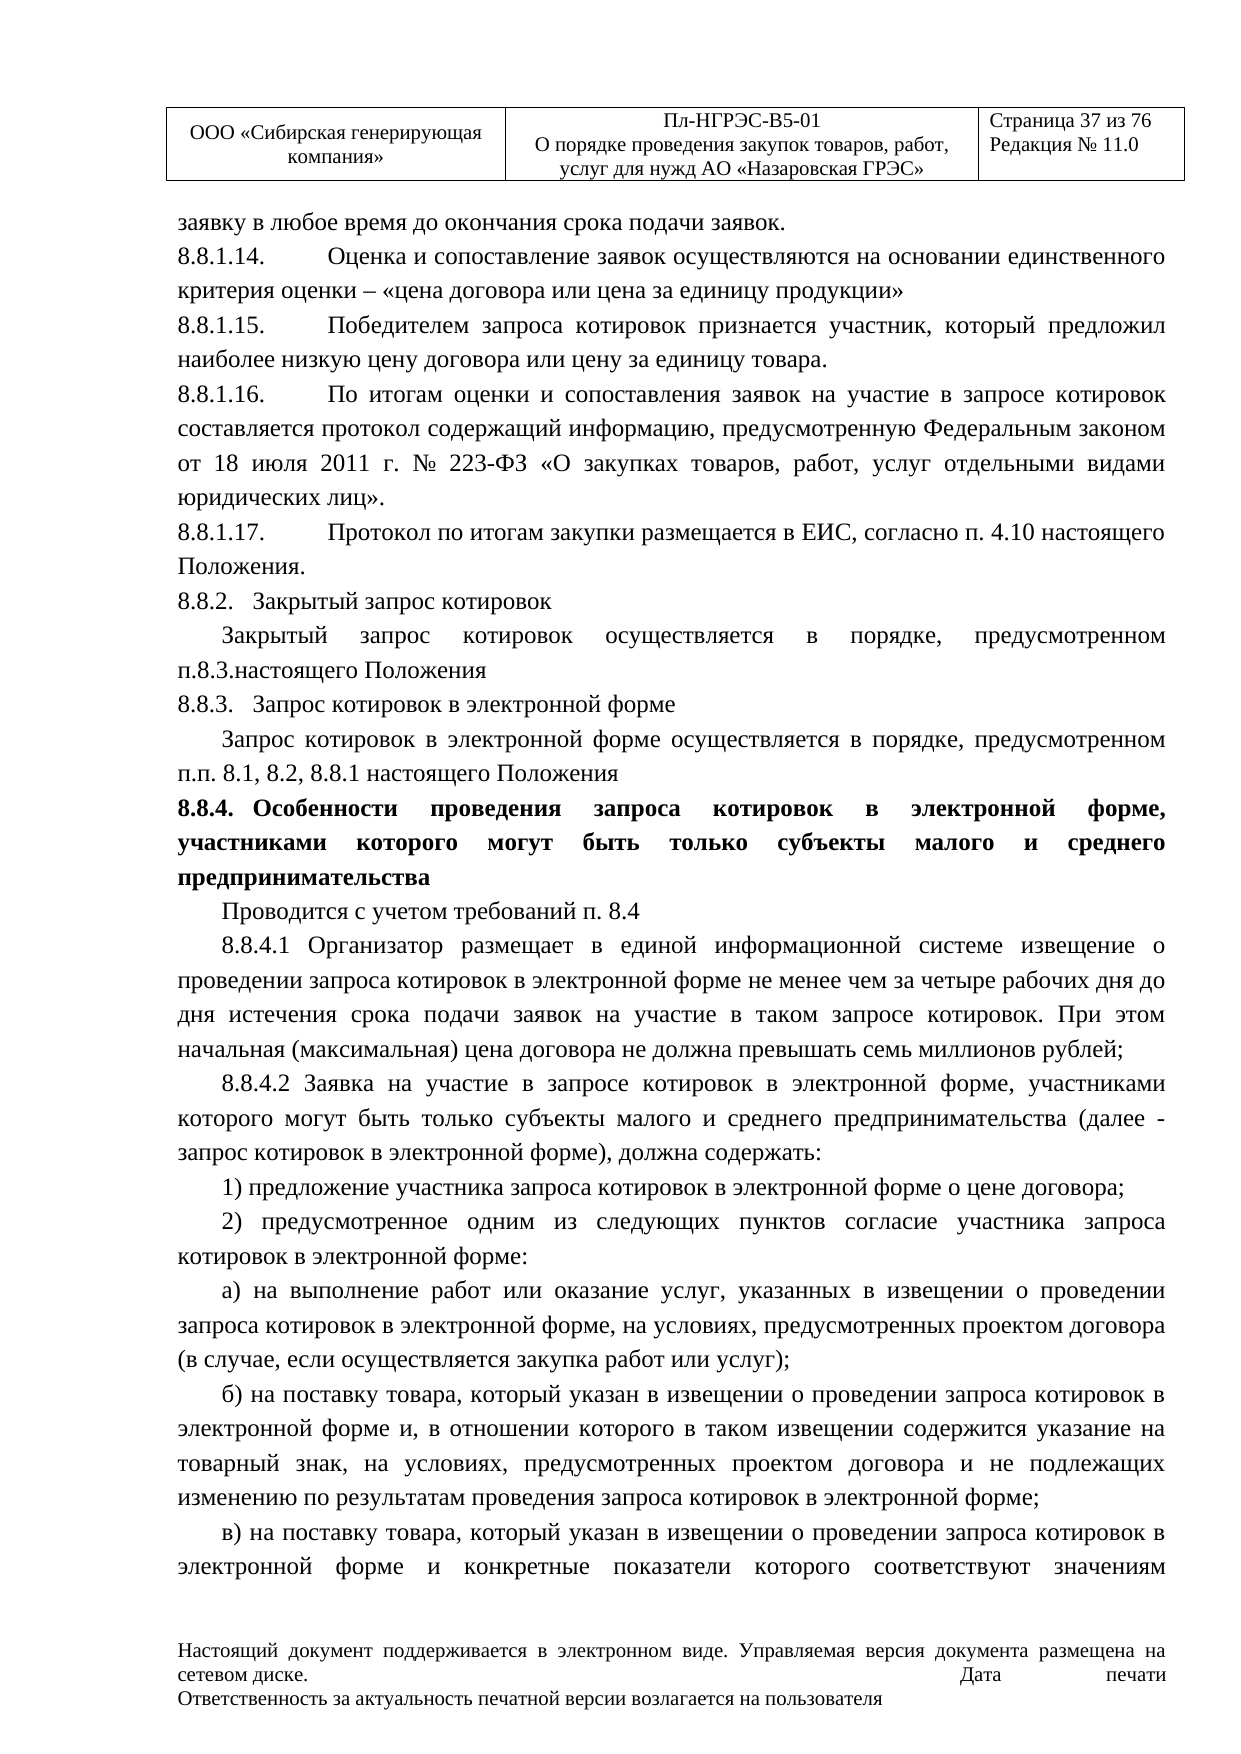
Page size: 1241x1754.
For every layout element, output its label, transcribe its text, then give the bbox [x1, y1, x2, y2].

text Закрытый запрос котировок осуществляется в порядке, предусмотренном п.8.3.настоящего Положения [177, 620, 1166, 683]
text 1) предложение участника запроса котировок в электронной форме о цене договора; [177, 1172, 1166, 1201]
text 2) предусмотренное одним из следующих пунктов согласие участника запроса котировок в электронной форме: [177, 1206, 1166, 1270]
list По итогам оценки и сопоставления заявок на участие в запросе котировок составляется протокол содержащий информацию, предусмотренную Федеральным законом от 18 июля 2011 г. № 223-ФЗ «О закупках товаров, работ, услуг отдельными видами юридических лиц». [177, 379, 1166, 511]
text Проводится с учетом требований п. 8.4 [177, 896, 1166, 925]
list Закрытый запрос котировок [177, 586, 1166, 614]
text 8.8.4.2 Заявка на участие в запросе котировок в электронной форме, участниками которого могут быть только субъекты малого и среднего предпринимательства (далее - запрос котировок в электронной форме), должна содержать: [177, 1068, 1166, 1166]
list Оценка и сопоставление заявок осуществляются на основании единственного критерия оценки – «цена договора или цена за единицу продукции» [177, 241, 1166, 304]
text а) на выполнение работ или оказание услуг, указанных в извещении о проведении запроса котировок в электронной форме, на условиях, предусмотренных проектом договора (в случае, если осуществляется закупка работ или услуг); [177, 1275, 1166, 1373]
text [177, 1517, 1166, 1580]
list Особенности проведения запроса котировок в электронной форме, участниками которого могут быть только субъекты малого и среднего предпринимательства [177, 793, 1166, 890]
text 8.8.4.1 Организатор размещает в единой информационной системе извещение о проведении запроса котировок в электронной форме не менее чем за четыре рабочих дня до дня истечения срока подачи заявок на участие в таком запросе котировок. При этом начальная (максимальная) цена договора не должна превышать семь миллионов рублей; [177, 931, 1166, 1063]
text б) на поставку товара, который указан в извещении о проведении запроса котировок в электронной форме и, в отношении которого в таком извещении содержится указание на товарный знак, на условиях, предусмотренных проектом договора и не подлежащих изменению по результатам проведения запроса котировок в электронной форме; [177, 1379, 1166, 1511]
list Запрос котировок в электронной форме [177, 689, 1166, 718]
list Победителем запроса котировок признается участник, который предложил наиболее низкую цену договора или цену за единицу товара. [177, 310, 1166, 373]
list Протокол по итогам закупки размещается в ЕИС, согласно п. 4.10 настоящего Положения. [177, 517, 1166, 580]
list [177, 207, 1166, 235]
text Запрос котировок в электронной форме осуществляется в порядке, предусмотренном п.п. 8.1, 8.2, 8.8.1 настоящего Положения [177, 724, 1166, 787]
